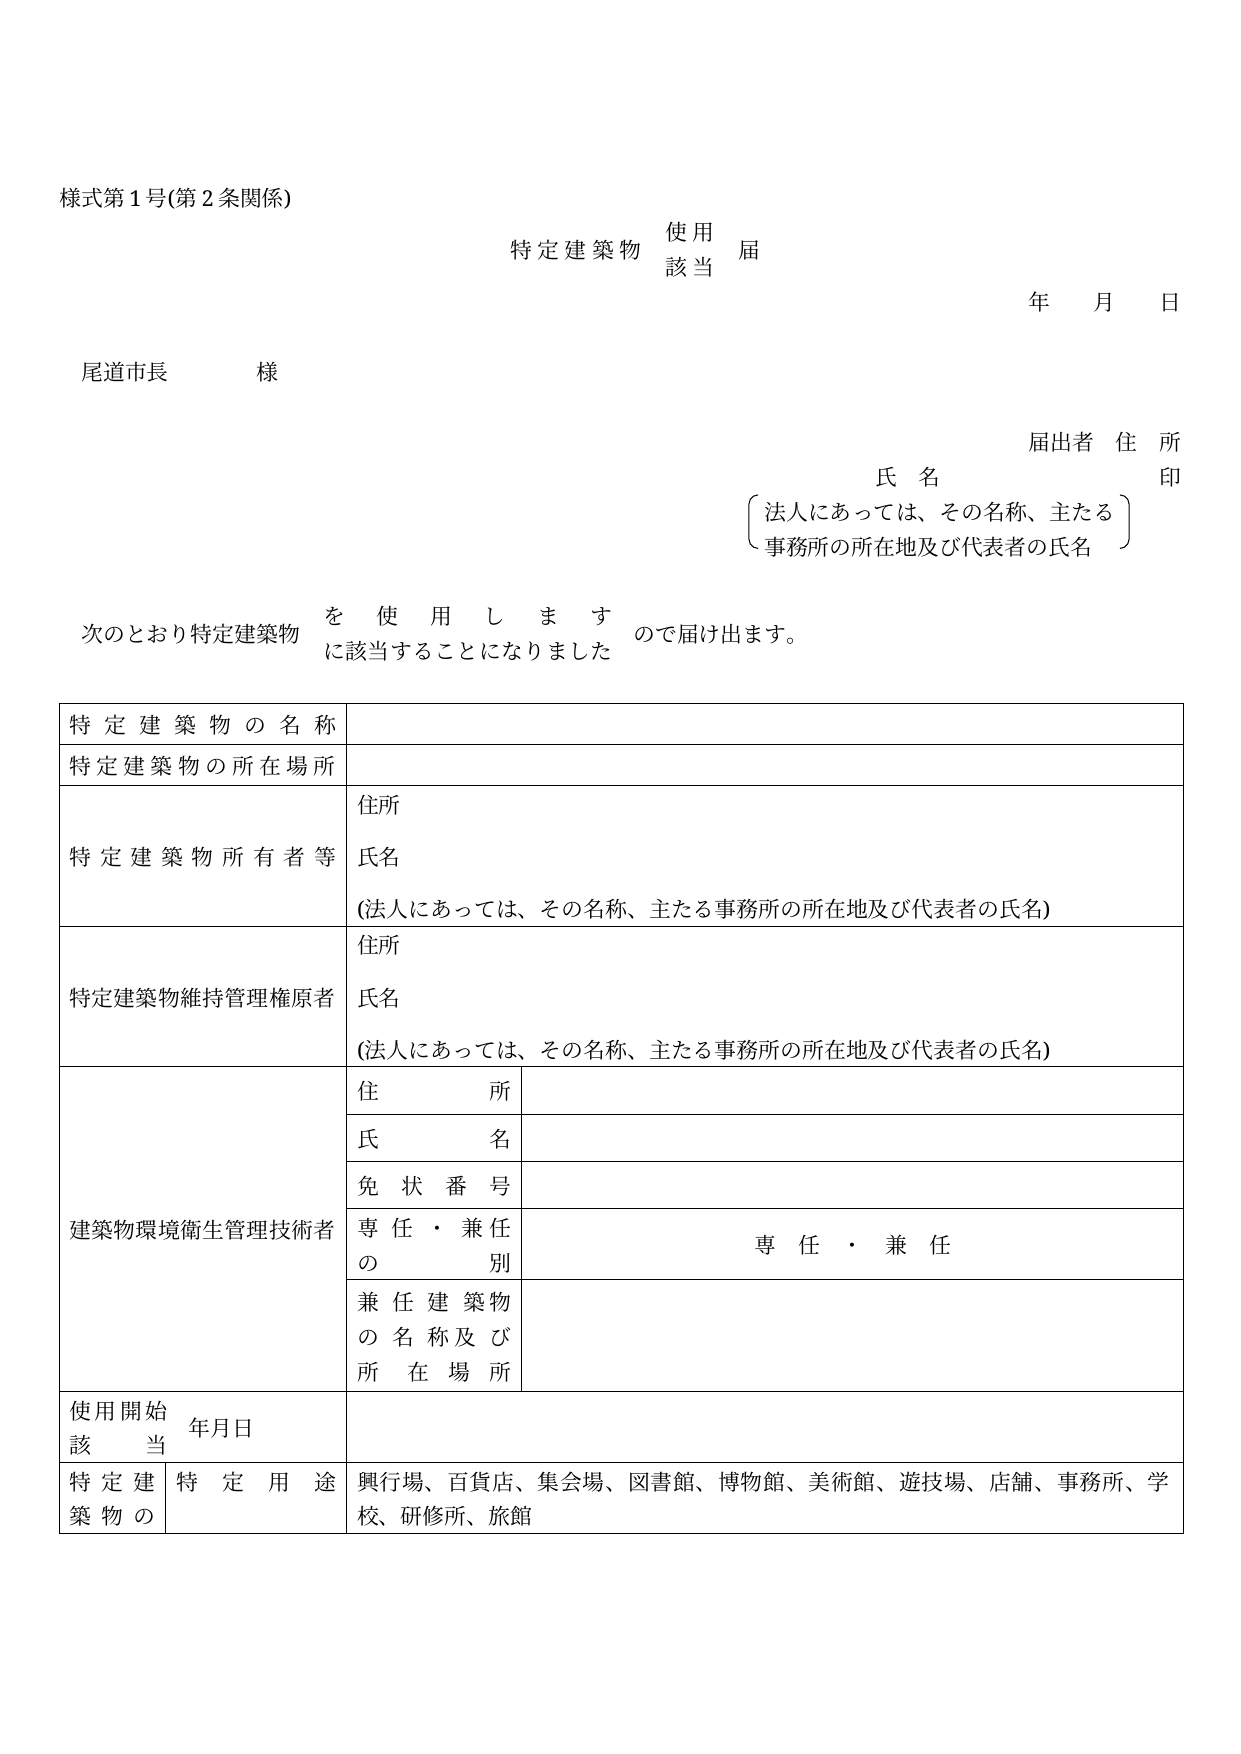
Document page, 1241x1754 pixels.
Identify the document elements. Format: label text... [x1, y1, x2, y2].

table_cell [522, 1067, 1183, 1113]
table_cell 専任・兼任の別 [347, 1209, 521, 1279]
text 様式第1号(第2条関係) [59, 179, 1181, 214]
table_cell 住所 氏名 (法人にあっては、その名称、主たる事務所の所在地及び代表者の氏名) [347, 927, 1183, 1066]
table_cell 氏名 [347, 1115, 521, 1161]
text 年 月 日 [59, 284, 1181, 319]
table_cell 使用開始該当 [60, 1392, 178, 1462]
table_cell 兼任建築物の名称及び所在場所 [347, 1280, 521, 1391]
table_cell [522, 1280, 1183, 1391]
table_header [347, 704, 1183, 744]
table_header 特定建築物の名称 [60, 704, 346, 744]
table_cell 興行場、百貨店、集会場、図書館、博物館、美術館、遊技場、店舗、事務所、学校、研修所、旅館 [347, 1463, 1183, 1533]
table_cell 住所 [347, 1067, 521, 1113]
table_header [49, 493, 754, 563]
table_cell 特定建築物維持管理権原者 [60, 927, 346, 1066]
table_cell [522, 1115, 1183, 1161]
table_cell 年月日 [178, 1392, 346, 1462]
table_cell 特定建築物所有者等 [60, 786, 346, 926]
table_header 届 [728, 214, 1183, 284]
table_cell 住所 氏名 (法人にあっては、その名称、主たる事務所の所在地及び代表者の氏名) [347, 786, 1183, 926]
text 氏名 印 [59, 458, 1181, 493]
table_header を使用します に該当することになりました [313, 598, 623, 668]
table_cell [347, 1392, 1183, 1462]
table_cell 免状番号 [347, 1162, 521, 1208]
table_cell 特定建築物の用途 [60, 1463, 165, 1533]
table_cell [347, 745, 1183, 785]
text 届出者 住所 [59, 423, 1181, 458]
table_cell 特定用途 [166, 1463, 346, 1533]
table_header 使用 該当 [652, 214, 728, 284]
table_header ので届け出ます。 [623, 598, 1191, 668]
table_header 法人にあっては、その名称、主たる事務所の所在地及び代表者の氏名 [754, 493, 1192, 563]
table_header 特定建築物 [59, 214, 652, 284]
table_cell 専任 ・ 兼任 [522, 1209, 1183, 1279]
table_cell 特定建築物の所在場所 [60, 745, 346, 785]
text 尾道市長 様 [59, 353, 1181, 388]
table_header 次のとおり特定建築物 [49, 598, 313, 668]
table_cell 建築物環境衛生管理技術者 [60, 1067, 346, 1391]
table_cell [522, 1162, 1183, 1208]
